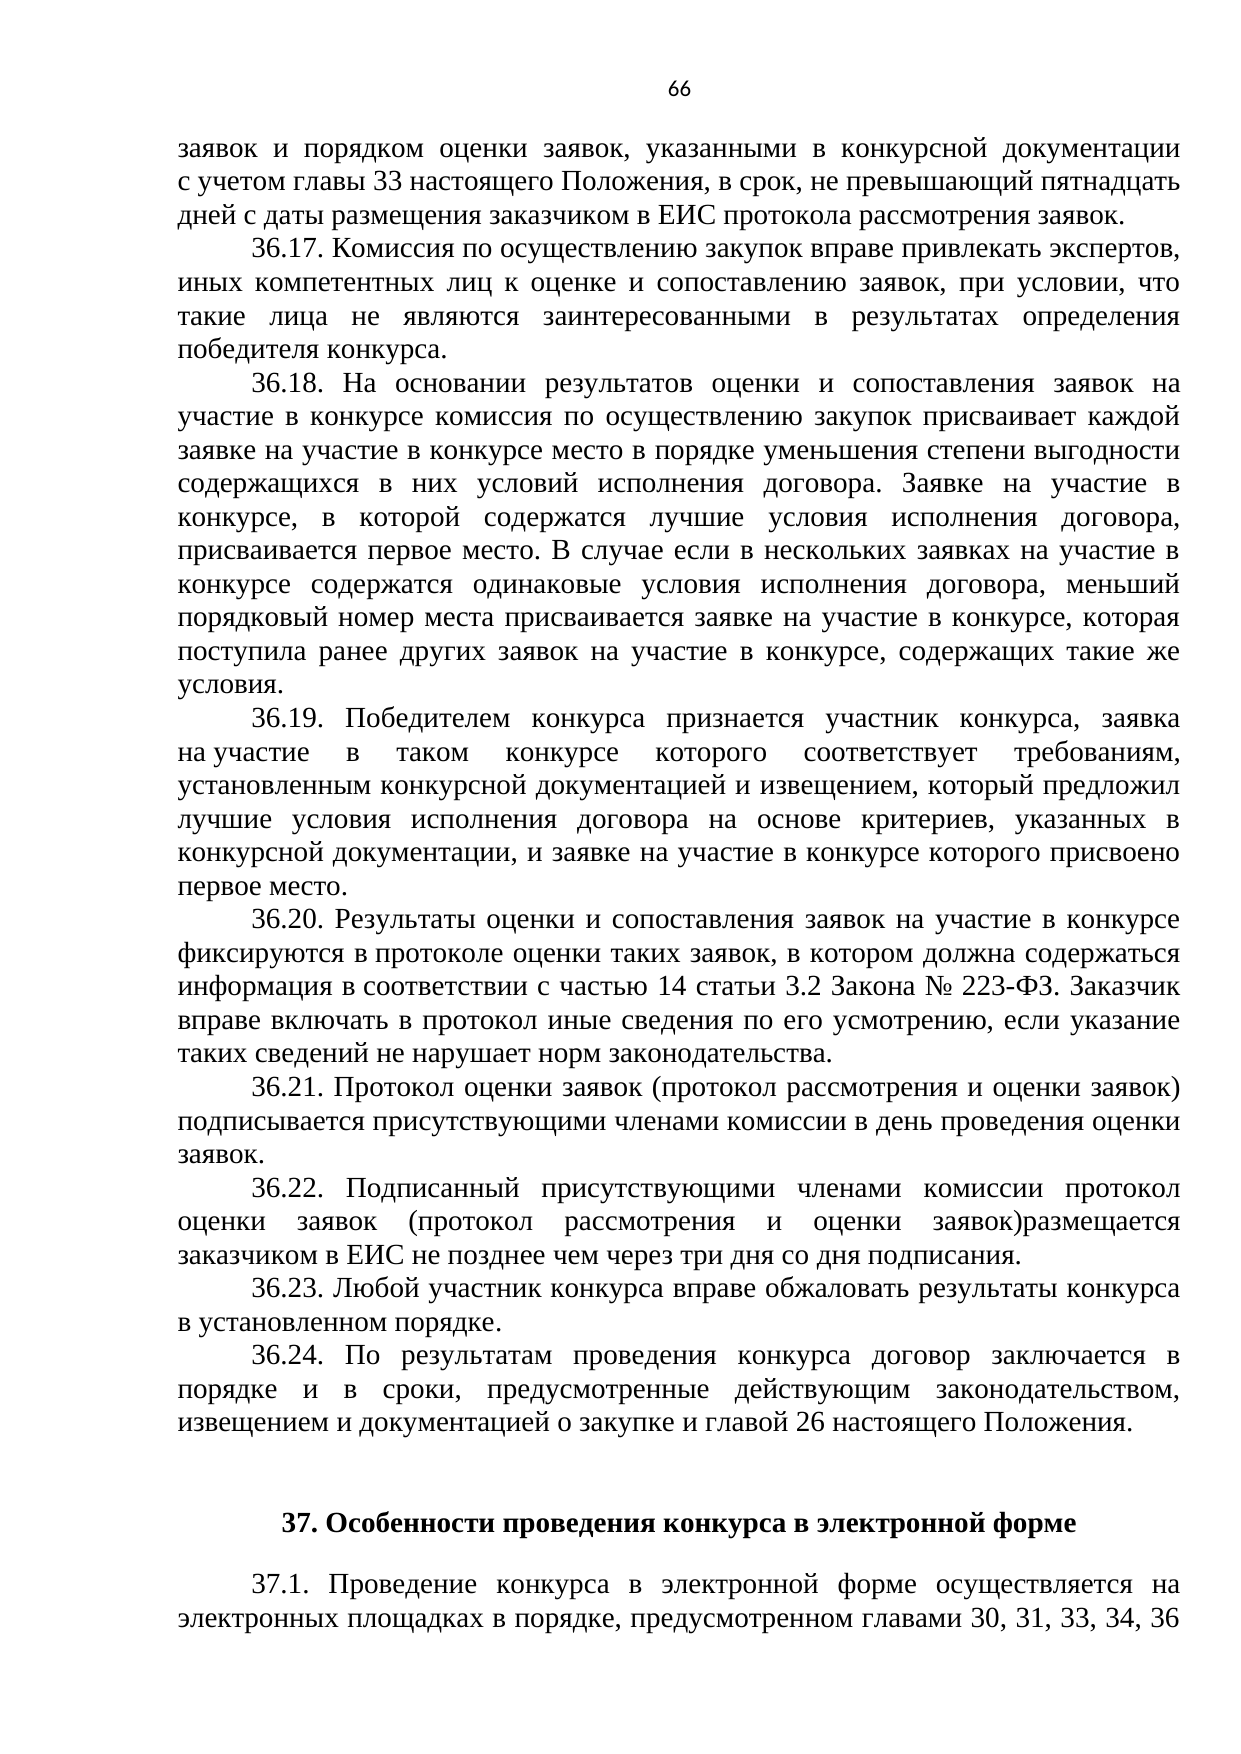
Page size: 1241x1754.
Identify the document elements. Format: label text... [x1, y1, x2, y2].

text 36.23. Любой участник конкурса вправе обжаловать результаты конкурса в установленном порядке. [177, 1270, 1181, 1337]
text 36.17. Комиссия по осуществлению закупок вправе привлекать экспертов, иных компетентных лиц к оценке и сопоставлению заявок, при условии, что такие лица не являются заинтересованными в результатах определения победителя конкурса. [177, 231, 1181, 365]
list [177, 1566, 1181, 1633]
text 36.20. Результаты оценки и сопоставления заявок на участие в конкурсе фиксируются в протоколе оценки таких заявок, в котором должна содержаться информация в соответствии с частью 14 статьи 3.2 Закона № 223-ФЗ. Заказчик вправе включать в протокол иные сведения по его усмотрению, если указание таких сведений не нарушает норм законодательства. [177, 901, 1181, 1069]
subtitle 37. Особенности проведения конкурса в электронной форме [177, 1505, 1181, 1539]
text 36.19. Победителем конкурса признается участник конкурса, заявка на участие в таком конкурсе которого соответствует требованиям, установленным конкурсной документацией и извещением, который предложил лучшие условия исполнения договора на основе критериев, указанных в конкурсной документации, и заявке на участие в конкурсе которого присвоено первое место. [177, 700, 1181, 901]
text 36.18. На основании результатов оценки и сопоставления заявок на участие в конкурсе комиссия по осуществлению закупок присваивает каждой заявке на участие в конкурсе место в порядке уменьшения степени выгодности содержащихся в них условий исполнения договора. Заявке на участие в конкурсе, в которой содержатся лучшие условия исполнения договора, присваивается первое место. В случае если в нескольких заявках на участие в конкурсе содержатся одинаковые условия исполнения договора, меньший порядковый номер места присваивается заявке на участие в конкурсе, которая поступила ранее других заявок на участие в конкурсе, содержащих такие же условия. [177, 365, 1181, 700]
text 36.21. Протокол оценки заявок (протокол рассмотрения и оценки заявок) подписывается присутствующими членами комиссии в день проведения оценки заявок. [177, 1069, 1181, 1170]
list 36.24. По результатам проведения конкурса договор заключается в порядке и в сроки, предусмотренные действующим законодательством, извещением и документацией о закупке и главой 26 настоящего Положения. [177, 1337, 1181, 1438]
text 36.22. Подписанный присутствующими членами комиссии протокол оценки заявок (протокол рассмотрения и оценки заявок)размещается заказчиком в ЕИС не позднее чем через три дня со дня подписания. [177, 1170, 1181, 1270]
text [177, 130, 1181, 231]
